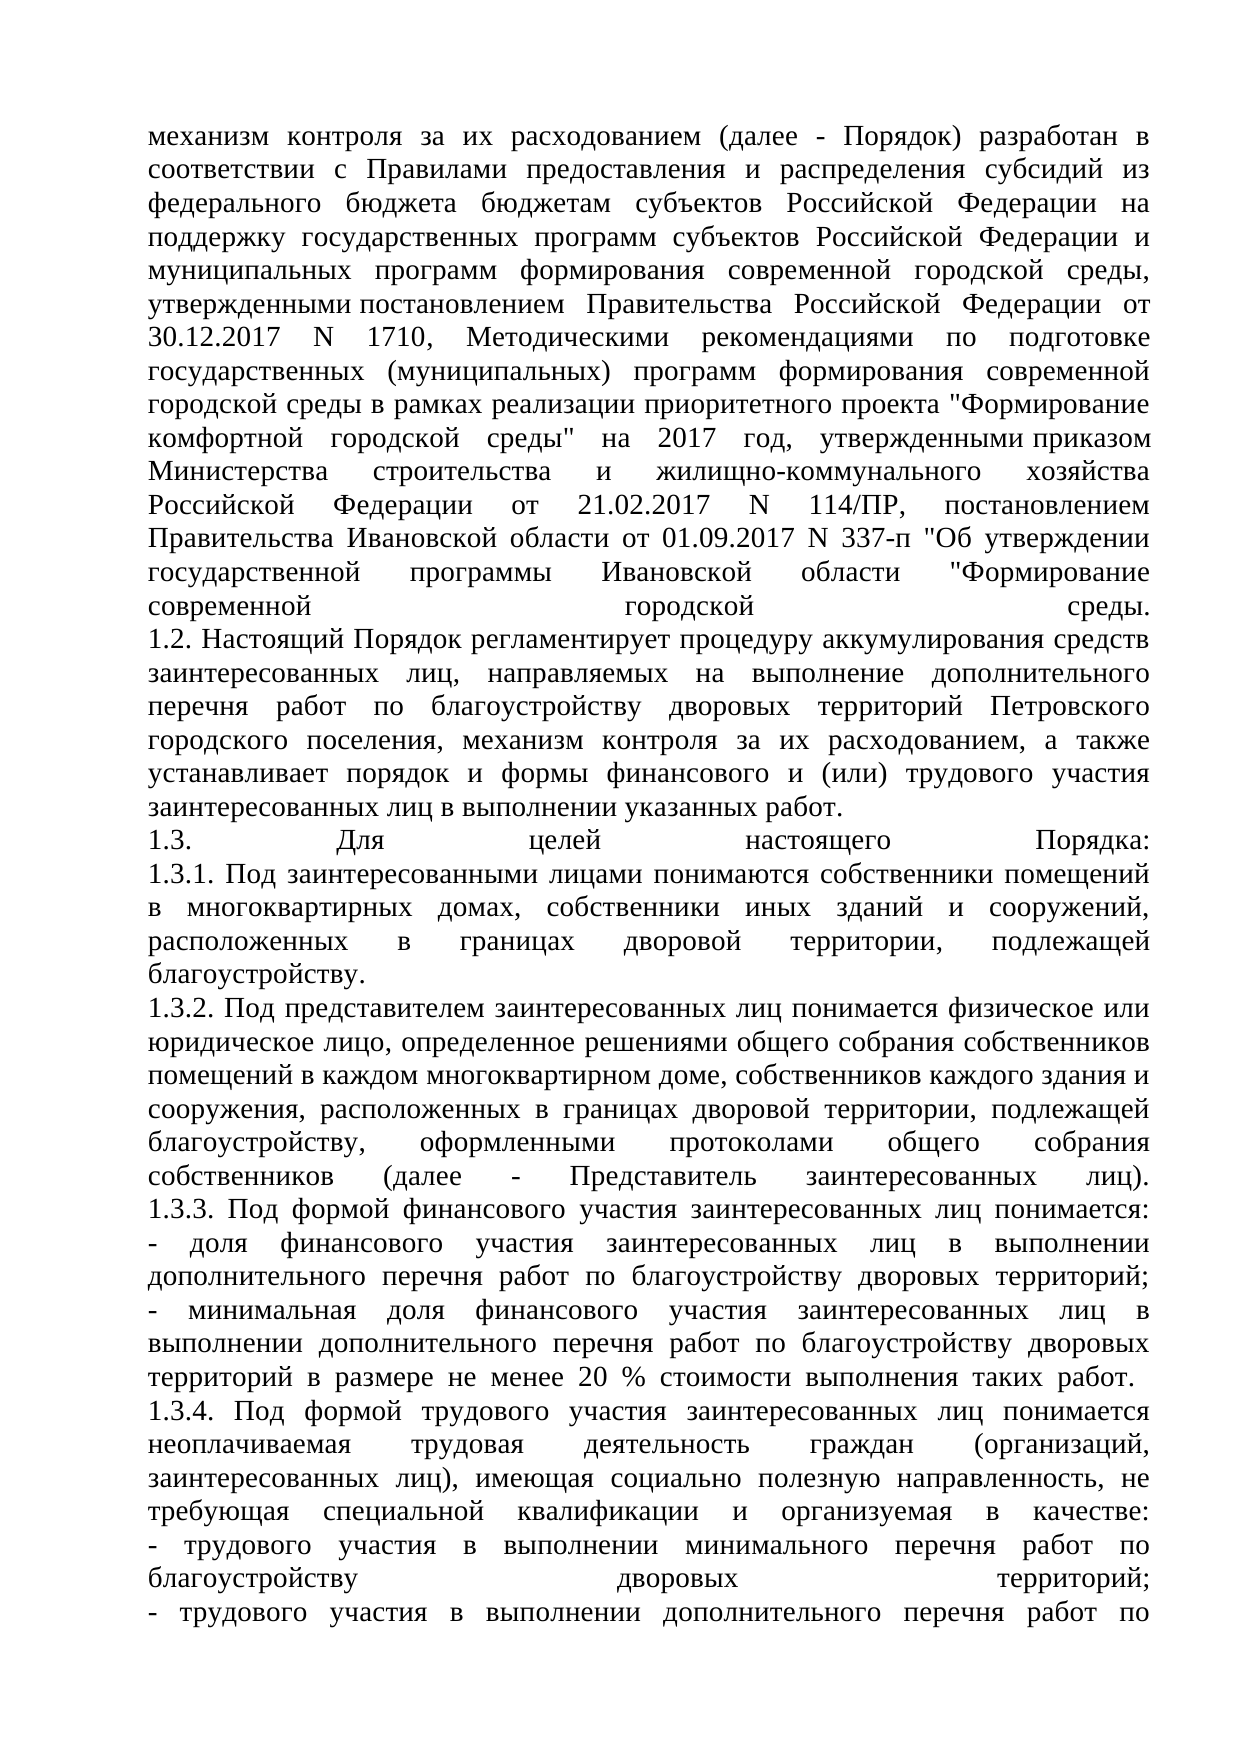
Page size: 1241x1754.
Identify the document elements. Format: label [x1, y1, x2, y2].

text [148, 822, 1152, 1627]
text [148, 118, 1152, 822]
